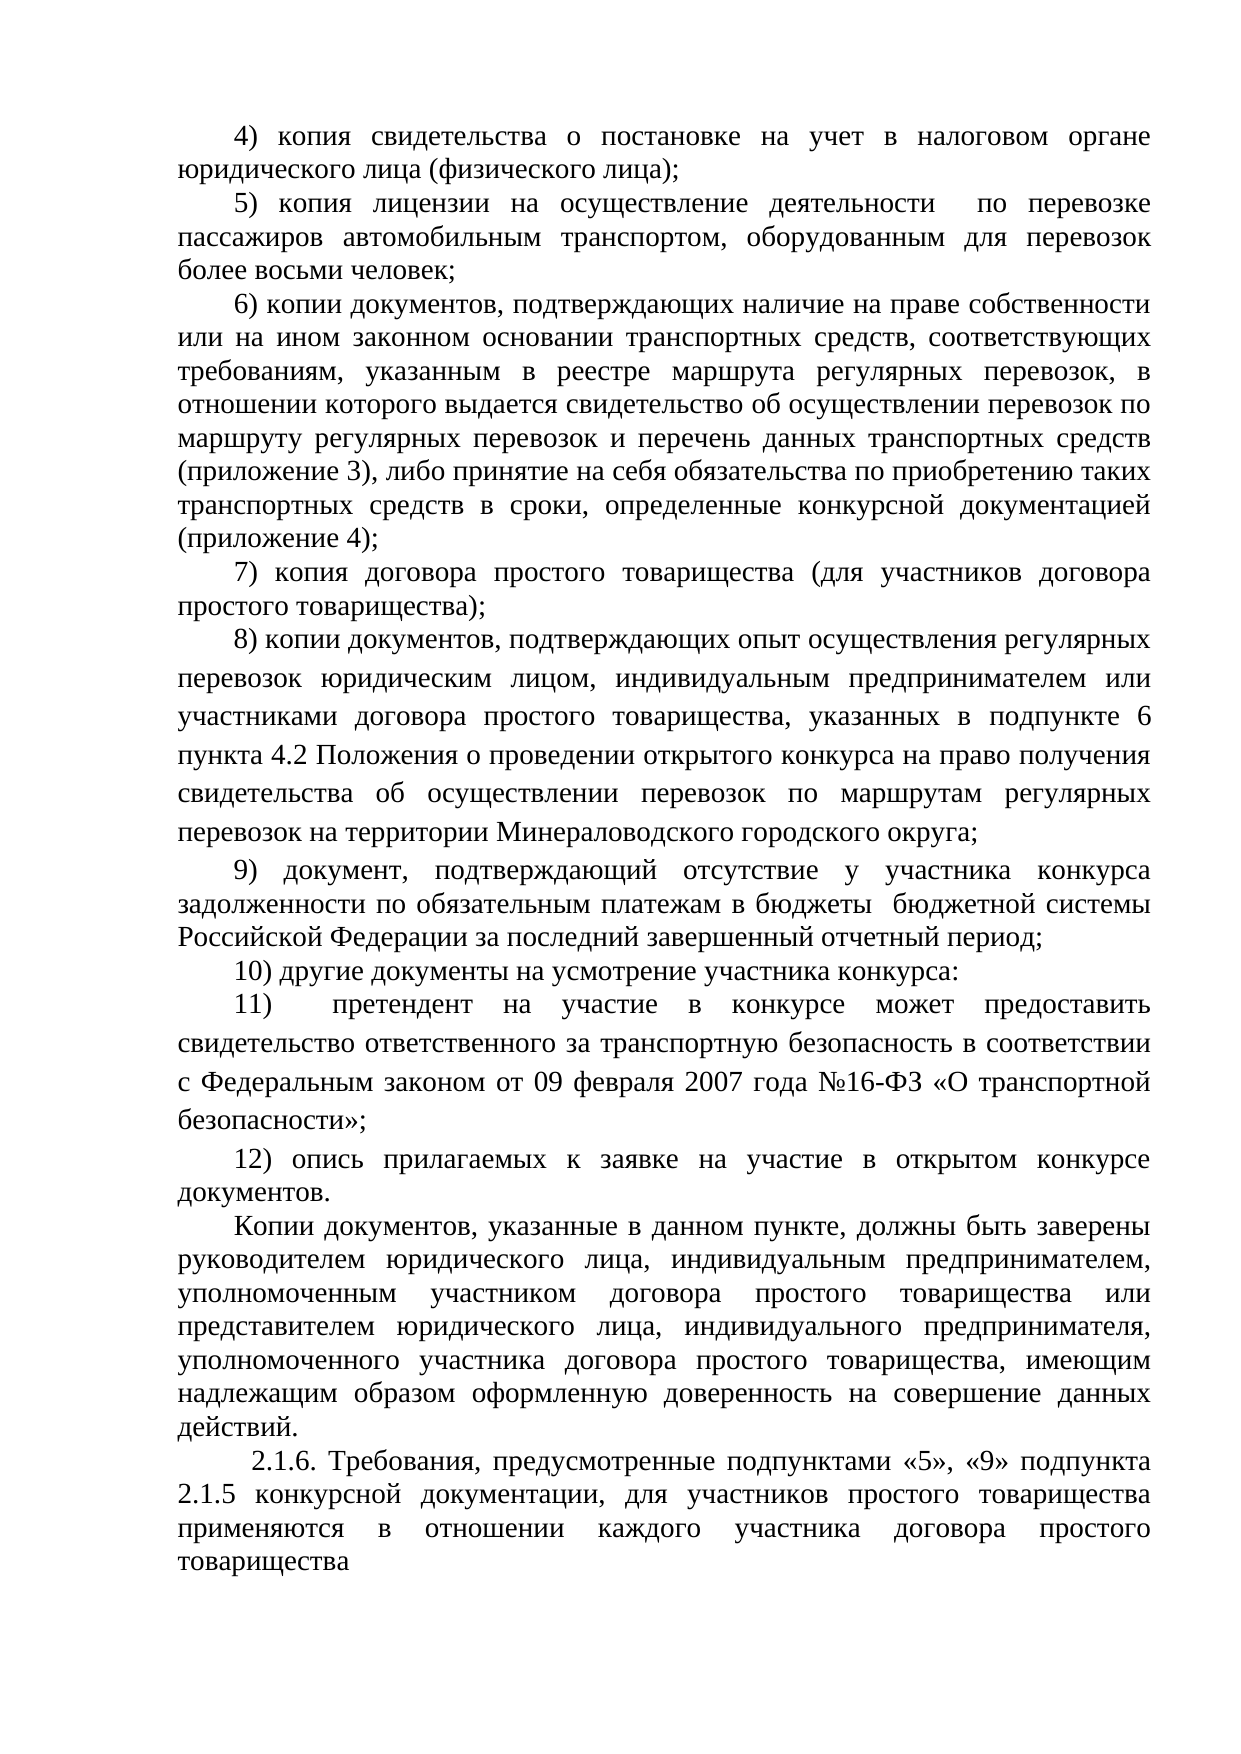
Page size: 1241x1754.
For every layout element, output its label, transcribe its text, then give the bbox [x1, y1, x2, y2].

text 12) опись прилагаемых к заявке на участие в открытом конкурсе документов. [177, 1141, 1152, 1208]
text 7) копия договора простого товарищества (для участников договора простого товарищества); [177, 554, 1152, 621]
text 10) другие документы на усмотрение участника конкурса: [177, 953, 1152, 987]
text 6) копии документов, подтверждающих наличие на праве собственности или на ином законном основании транспортных средств, соответствующих требованиям, указанным в реестре маршрута регулярных перевозок, в отношении которого выдается свидетельство об осуществлении перевозок по маршруту регулярных перевозок и перечень данных транспортных средств (приложение 3), либо принятие на себя обязательства по приобретению таких транспортных средств в сроки, определенные конкурсной документацией (приложение 4); [177, 286, 1152, 554]
text 4) копия свидетельства о постановке на учет в налоговом органе юридического лица (физического лица); [177, 118, 1152, 185]
text 11) претендент на участие в конкурсе может предоставить свидетельство ответственного за транспортную безопасность в соответствии с Федеральным законом от 09 февраля 2007 года №16-ФЗ «О транспортной безопасности»; [177, 987, 1152, 1136]
text 8) копии документов, подтверждающих опыт осуществления регулярных перевозок юридическим лицом, индивидуальным предпринимателем или участниками договора простого товарищества, указанных в подпункте 6 пункта 4.2 Положения о проведении открытого конкурса на право получения свидетельства об осуществлении перевозок по маршрутам регулярных перевозок на территории Минераловодского городского округа; [177, 621, 1152, 847]
text 9) документ, подтверждающий отсутствие у участника конкурса задолженности по обязательным платежам в бюджеты бюджетной системы Российской Федерации за последний завершенный отчетный период; [177, 852, 1152, 953]
text 5) копия лицензии на осуществление деятельности по перевозке пассажиров автомобильным транспортом, оборудованным для перевозок более восьми человек; [177, 185, 1152, 286]
text 2.1.6. Требования, предусмотренные подпунктами «5», «9» подпункта 2.1.5 конкурсной документации, для участников простого товарищества применяются в отношении каждого участника договора простого товарищества [177, 1443, 1152, 1577]
text Копии документов, указанные в данном пункте, должны быть заверены руководителем юридического лица, индивидуальным предпринимателем, уполномоченным участником договора простого товарищества или представителем юридического лица, индивидуального предпринимателя, уполномоченного участника договора простого товарищества, имеющим надлежащим образом оформленную доверенность на совершение данных действий. [177, 1208, 1152, 1443]
